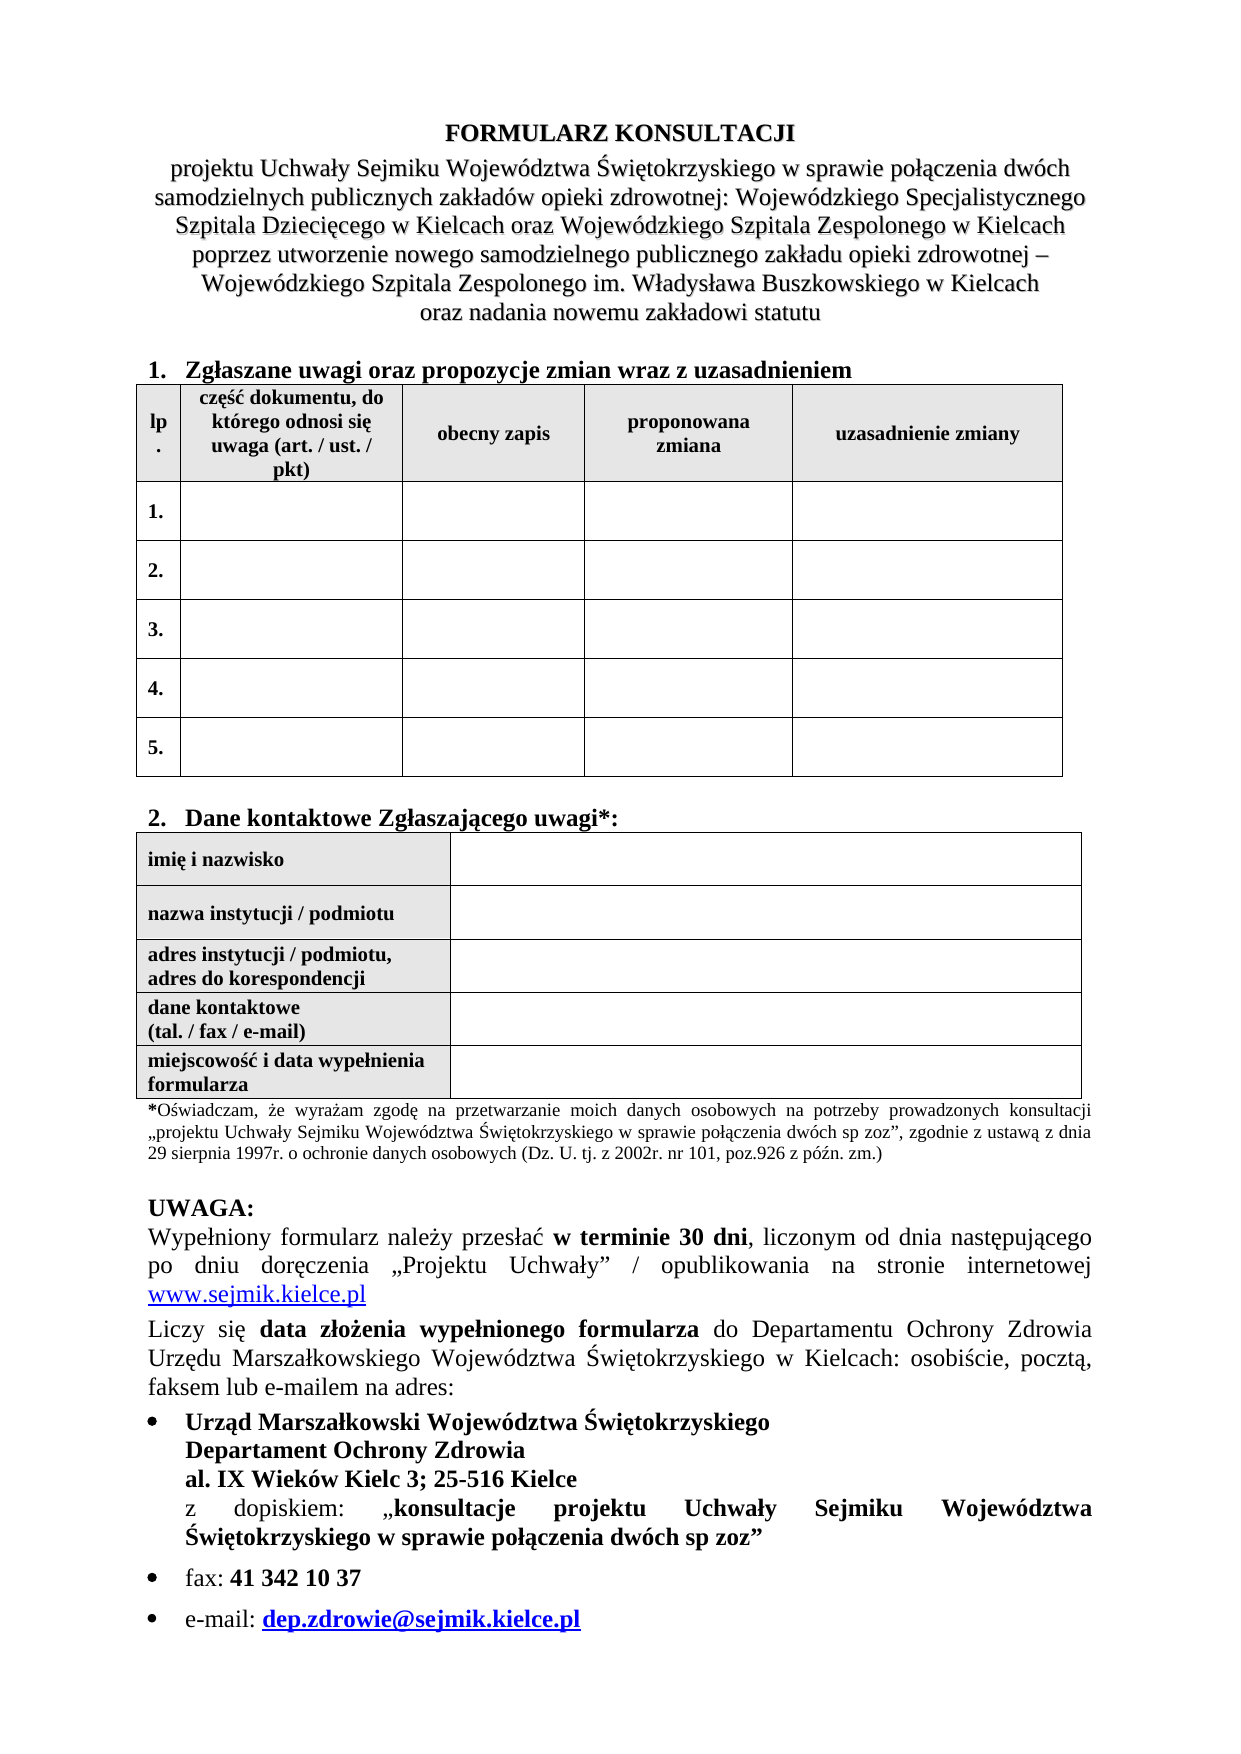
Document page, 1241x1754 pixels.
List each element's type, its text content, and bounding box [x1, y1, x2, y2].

table_cell [137, 482, 180, 540]
table_cell [451, 940, 1081, 992]
table_header proponowana zmiana [585, 385, 792, 481]
list Dane kontaktowe Zgłaszającego uwagi*: [148, 803, 1092, 832]
text z dopiskiem: „konsultacje projektu Uchwały Sejmiku Województwa Świętokrzyskiego w sprawie połączenia dwóch sp zoz” [185, 1493, 1092, 1550]
table_cell [137, 718, 180, 776]
table_cell [793, 718, 1062, 776]
table_header część dokumentu, do którego odnosi się uwaga (art. / ust. / pkt) [181, 385, 402, 481]
text Wypełniony formularz należy przesłać w terminie 30 dni, liczonym od dnia następującego po dniu doręczenia „Projektu Uchwały” / opublikowania na stronie internetowej www.sejmik.kielce.pl [148, 1222, 1092, 1308]
table_cell dane kontaktowe (tal. / fax / e-mail) [137, 993, 450, 1045]
list e-mail: dep.zdrowie@sejmik.kielce.pl [148, 1604, 1092, 1633]
table_header [451, 833, 1081, 885]
text al. IX Wieków Kielc 3; 25-516 Kielce [148, 1464, 1092, 1493]
list Zgłaszane uwagi oraz propozycje zmian wraz z uzasadnieniem [148, 355, 1092, 383]
table_cell [403, 482, 584, 540]
table_cell [137, 541, 180, 599]
text oraz nadania nowemu zakładowi statutu [148, 297, 1092, 326]
table_cell [585, 718, 792, 776]
table_cell [793, 659, 1062, 717]
table_cell [181, 600, 402, 658]
text Liczy się data złożenia wypełnionego formularza do Departamentu Ochrony Zdrowia Urzędu Marszałkowskiego Województwa Świętokrzyskiego w Kielcach: osobiście, pocztą, faksem lub e-mailem na adres: [148, 1314, 1092, 1400]
table_cell [585, 600, 792, 658]
table_cell adres instytucji / podmiotu, adres do korespondencji [137, 940, 450, 992]
table_cell [137, 600, 180, 658]
table_cell [181, 659, 402, 717]
table_cell [137, 659, 180, 717]
text UWAGA: [148, 1193, 1092, 1222]
table_cell [585, 482, 792, 540]
table_cell [585, 541, 792, 599]
table_cell [403, 600, 584, 658]
table_cell nazwa instytucji / podmiotu [137, 886, 450, 938]
table_header imię i nazwisko [137, 833, 450, 885]
table_cell [451, 1046, 1081, 1098]
table_header uzasadnienie zmiany [793, 385, 1062, 481]
table_header obecny zapis [403, 385, 584, 481]
table_cell [585, 659, 792, 717]
text Departament Ochrony Zdrowia [148, 1435, 1092, 1464]
table_cell [403, 541, 584, 599]
table_header lp. [137, 385, 180, 481]
text *Oświadczam, że wyrażam zgodę na przetwarzanie moich danych osobowych na potrzeby prowadzonych konsultacji „projektu Uchwały Sejmiku Województwa Świętokrzyskiego w sprawie połączenia dwóch sp zoz”, zgodnie z ustawą z dnia 29 sierpnia 1997r. o ochronie danych osobowych (Dz. U. tj. z 2002r. nr 101, poz.926 z późn. zm.) [148, 1099, 1092, 1164]
text projektu Uchwały Sejmiku Województwa Świętokrzyskiego w sprawie połączenia dwóch samodzielnych publicznych zakładów opieki zdrowotnej: Wojewódzkiego Specjalistycznego Szpitala Dziecięcego w Kielcach oraz Wojewódzkiego Szpitala Zespolonego w Kielcach poprzez utworzenie nowego samodzielnego publicznego zakładu opieki zdrowotnej – Wojewódzkiego Szpitala Zespolonego im. Władysława Buszkowskiego w Kielcach [148, 153, 1092, 297]
table_cell [181, 541, 402, 599]
table_cell [451, 993, 1081, 1045]
table_cell [451, 886, 1081, 938]
list Urząd Marszałkowski Województwa Świętokrzyskiego [148, 1407, 1092, 1435]
text FORMULARZ KONSULTACJI [148, 118, 1092, 147]
list fax: 41 342 10 37 [148, 1563, 1092, 1592]
table_cell [793, 600, 1062, 658]
table_cell [793, 482, 1062, 540]
table_cell [403, 718, 584, 776]
table_cell [181, 482, 402, 540]
table_cell [793, 541, 1062, 599]
table_cell [403, 659, 584, 717]
table_cell miejscowość i data wypełnienia formularza [137, 1046, 450, 1098]
table_cell [181, 718, 402, 776]
